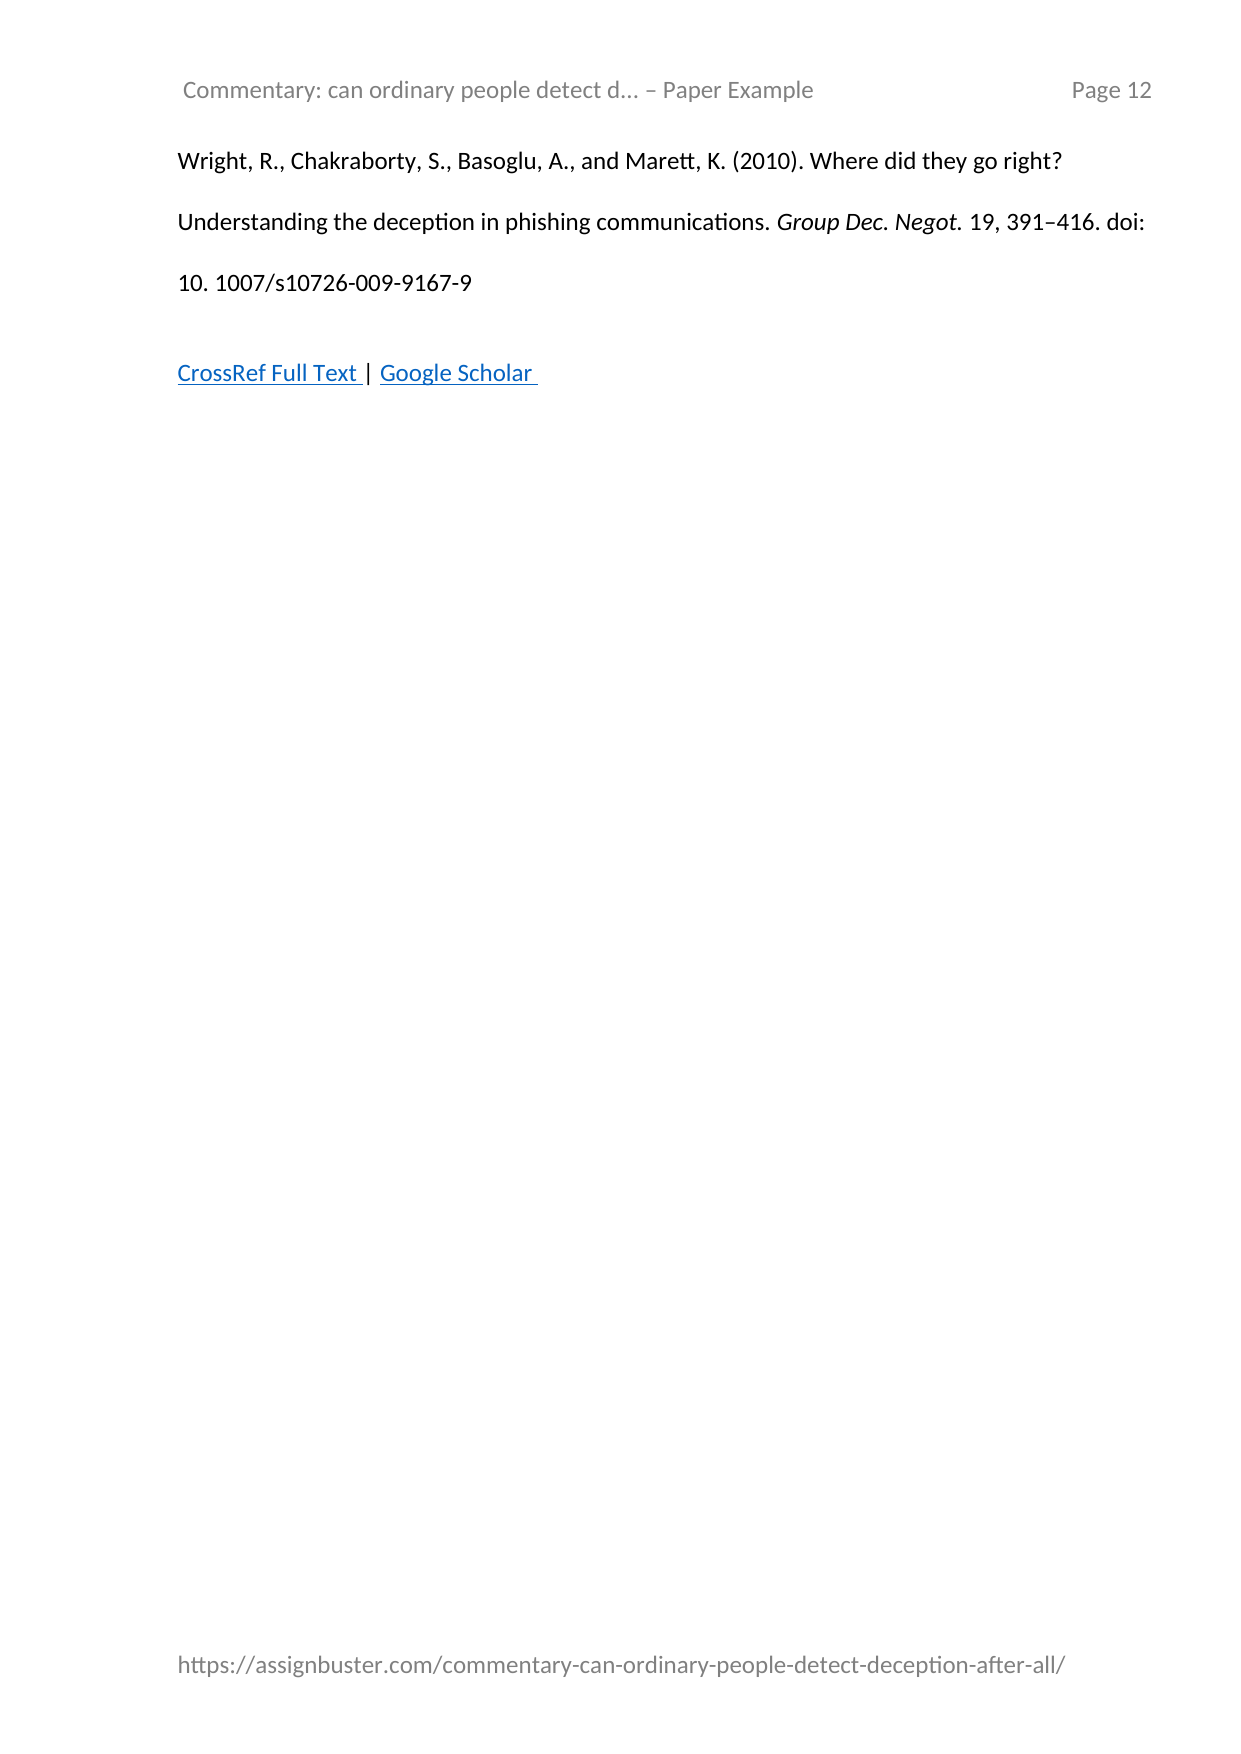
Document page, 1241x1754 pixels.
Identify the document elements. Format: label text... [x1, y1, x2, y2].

text Wright, R., Chakraborty, S., Basoglu, A., and Marett, K. (2010). Where did they go right? Understanding the deception in phishing communications. Group Dec. Negot. 19, 391–416. doi: 10. 1007/s10726-009-9167-9 [177, 145, 1152, 298]
text CrossRef Full Text | Google Scholar [177, 358, 1152, 388]
